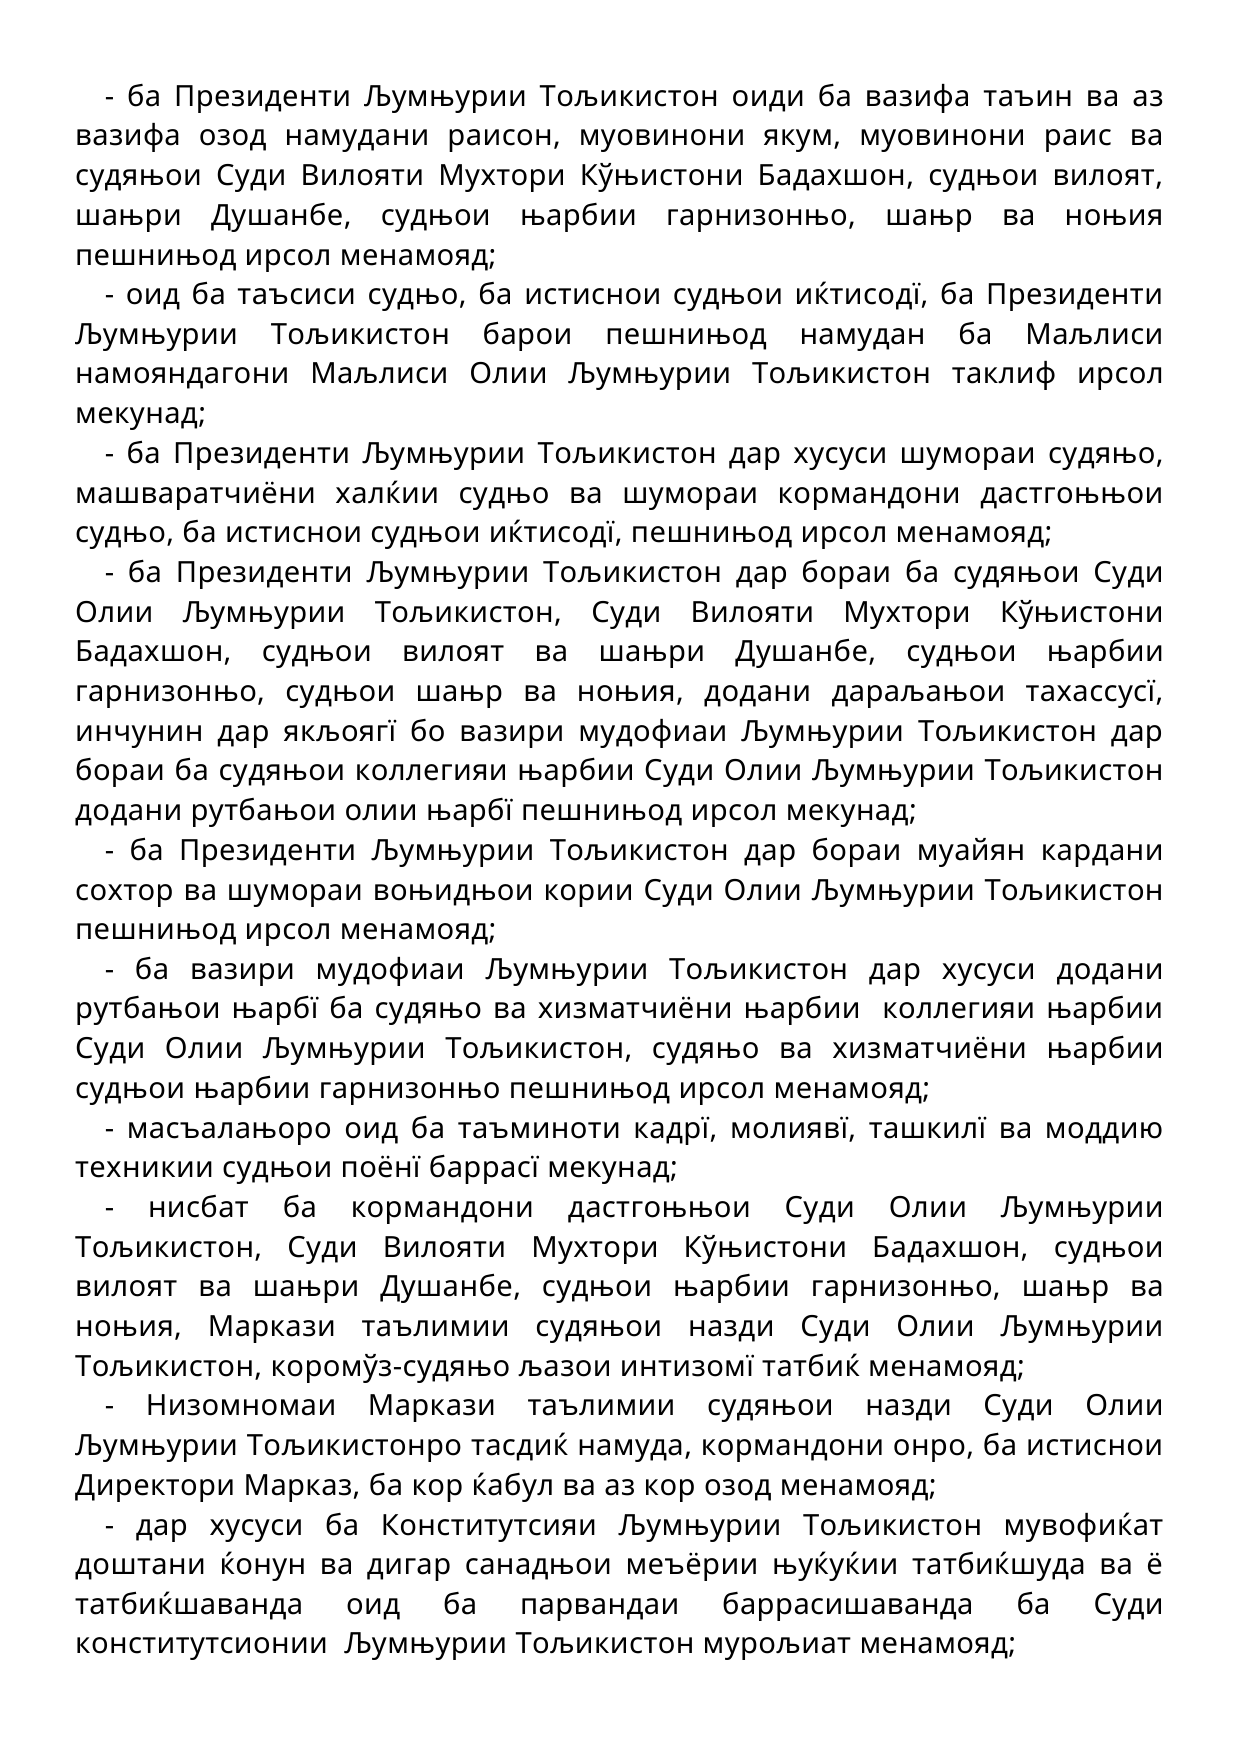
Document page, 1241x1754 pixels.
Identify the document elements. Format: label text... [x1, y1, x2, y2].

text - ба вазири мудофиаи Љумњурии Тољикистон дар хусуси додани рутбањои њарбї ба судяњо ва хизматчиёни њарбии коллегияи њарбии Суди Олии Љумњурии Тољикистон, судяњо ва хизматчиёни њарбии судњои њарбии гарнизонњо пешнињод ирсол менамояд; [75, 948, 1165, 1107]
text - нисбат ба кормандони дастгоњњои Суди Олии Љумњурии Тољикистон, Суди Вилояти Мухтори Кўњистони Бадахшон, судњои вилоят ва шањри Душанбе, судњои њарбии гарнизонњо, шањр ва ноњия, Маркази таълимии судяњои назди Суди Олии Љумњурии Тољикистон, коромўз-судяњо љазои интизомї татбиќ менамояд; [75, 1186, 1165, 1385]
text - ба Президенти Љумњурии Тољикистон дар хусуси шумораи судяњо, машваратчиёни халќии судњо ва шумораи кормандони дастгоњњои судњо, ба истиснои судњои иќтисодї, пешнињод ирсол менамояд; [75, 432, 1165, 551]
text - ба Президенти Љумњурии Тољикистон оиди ба вазифа таъин ва аз вазифа озод намудани раисон, муовинони якум, муовинони раис ва судяњои Суди Вилояти Мухтори Кўњистони Бадахшон, судњои вилоят, шањри Душанбе, судњои њарбии гарнизонњо, шањр ва ноњия пешнињод ирсол менамояд; [75, 75, 1165, 273]
text - ба Президенти Љумњурии Тољикистон дар бораи ба судяњои Суди Олии Љумњурии Тољикистон, Суди Вилояти Мухтори Кўњистони Бадахшон, судњои вилоят ва шањри Душанбе, судњои њарбии гарнизонњо, судњои шањр ва ноњия, додани дараљањои тахассусї, инчунин дар якљоягї бо вазири мудофиаи Љумњурии Тољикистон дар бораи ба судяњои коллегияи њарбии Суди Олии Љумњурии Тољикистон додани рутбањои олии њарбї пешнињод ирсол мекунад; [75, 551, 1165, 829]
text - ба Президенти Љумњурии Тољикистон дар бораи муайян кардани сохтор ва шумораи воњидњои кории Суди Олии Љумњурии Тољикистон пешнињод ирсол менамояд; [75, 829, 1165, 948]
text - Низомномаи Маркази таълимии судяњои назди Суди Олии Љумњурии Тољикистонро тасдиќ намуда, кормандони онро, ба истиснои Директори Марказ, ба кор ќабул ва аз кор озод менамояд; [75, 1385, 1165, 1504]
text - оид ба таъсиси судњо, ба истиснои судњои иќтисодї, ба Президенти Љумњурии Тољикистон барои пешнињод намудан ба Маљлиси намояндагони Маљлиси Олии Љумњурии Тољикистон таклиф ирсол мекунад; [75, 273, 1165, 432]
text - дар хусуси ба Конститутсияи Љумњурии Тољикистон мувофиќат доштани ќонун ва дигар санадњои меъёрии њуќуќии татбиќшуда ва ё татбиќшаванда оид ба парвандаи баррасишаванда ба Суди конститутсионии Љумњурии Тољикистон мурољиат менамояд; [75, 1504, 1165, 1662]
text - масъалањоро оид ба таъминоти кадрї, молиявї, ташкилї ва моддию техникии судњои поёнї баррасї мекунад; [75, 1107, 1165, 1186]
